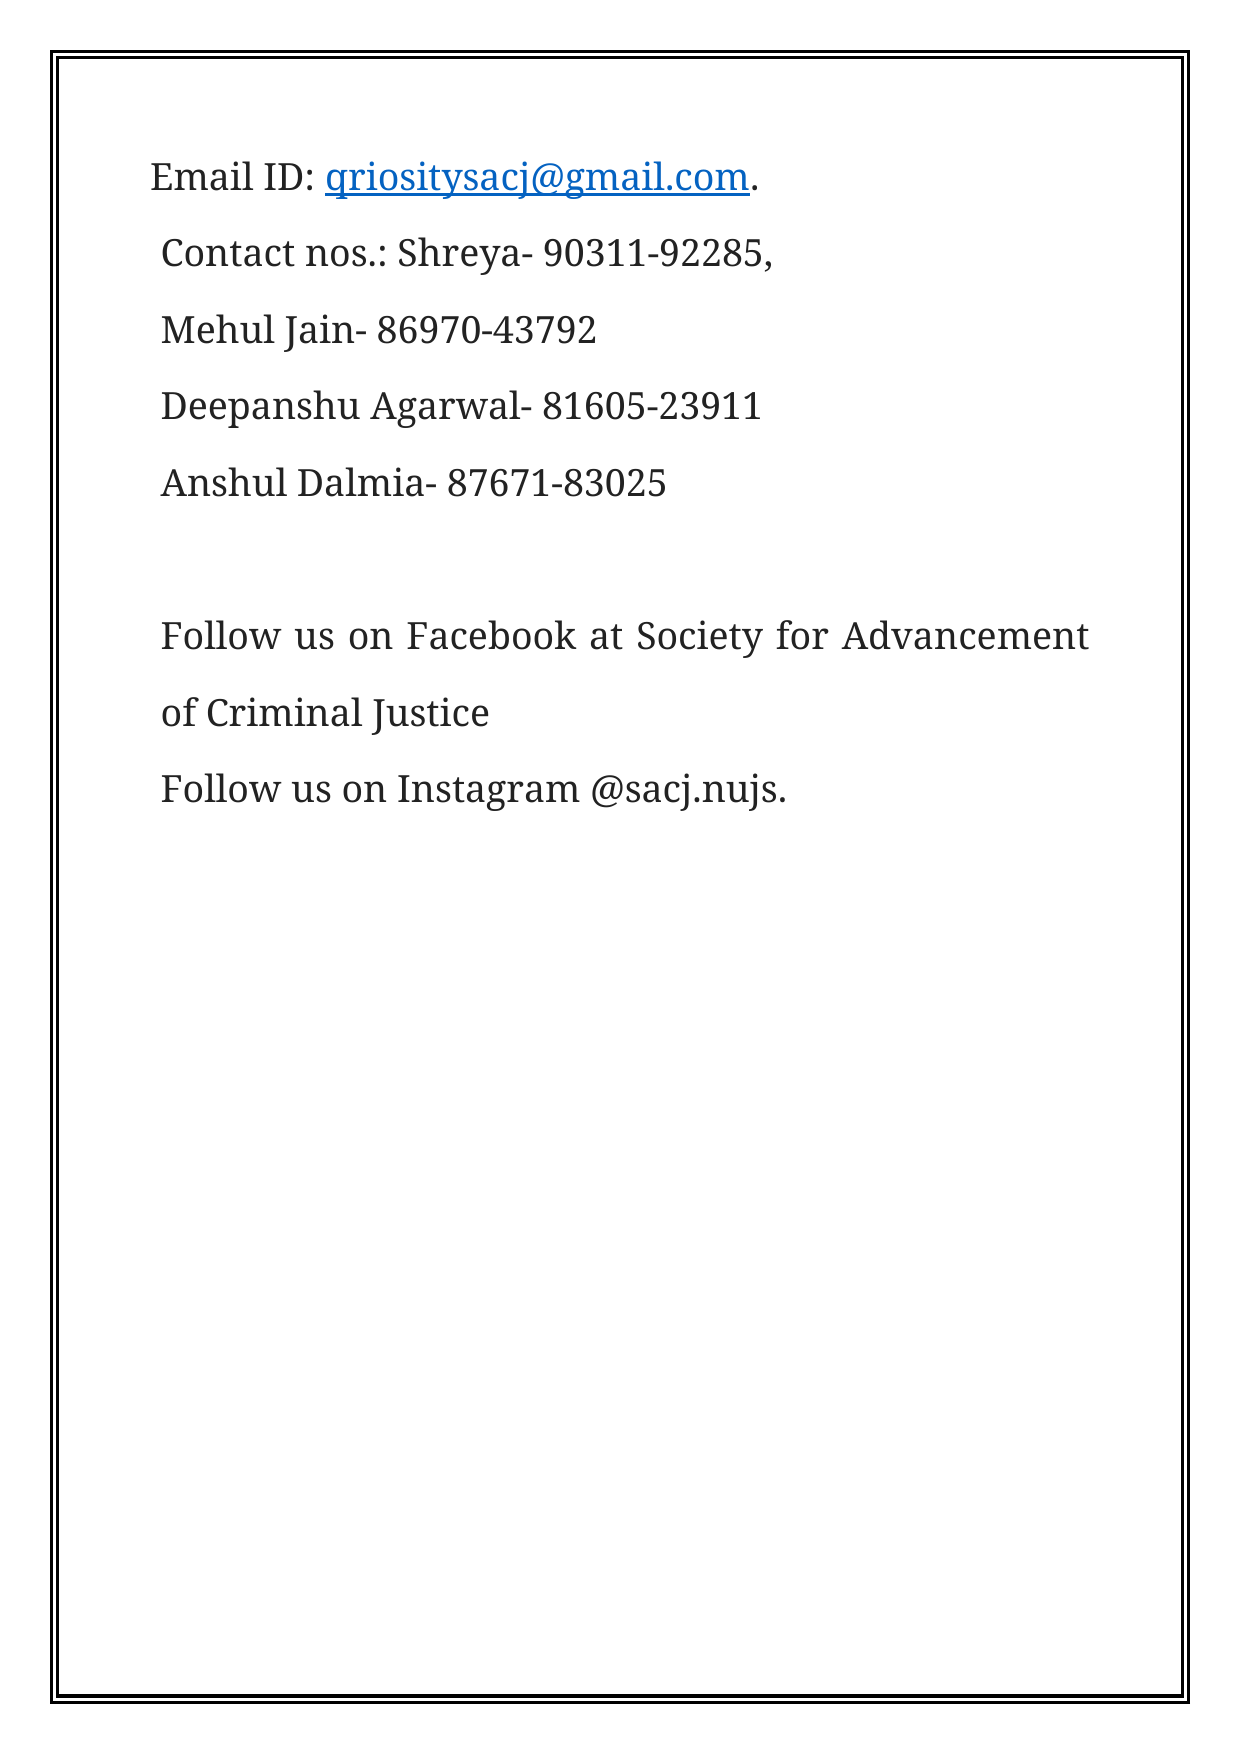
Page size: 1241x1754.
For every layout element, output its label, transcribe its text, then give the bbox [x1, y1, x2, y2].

text Anshul Dalmia- 87671-83025 [160, 456, 1090, 507]
text Contact nos.: Shreya- 90311-92285, [160, 227, 1090, 278]
text Email ID: qriositysacj@gmail.com. [150, 150, 1090, 201]
text Mehul Jain- 86970-43792 [160, 303, 1090, 354]
text Follow us on Instagram @sacj.nujs. [160, 762, 1090, 813]
text Deepanshu Agarwal- 81605-23911 [160, 380, 1090, 431]
text Follow us on Facebook at Society for Advancement of Criminal Justice [160, 609, 1090, 737]
